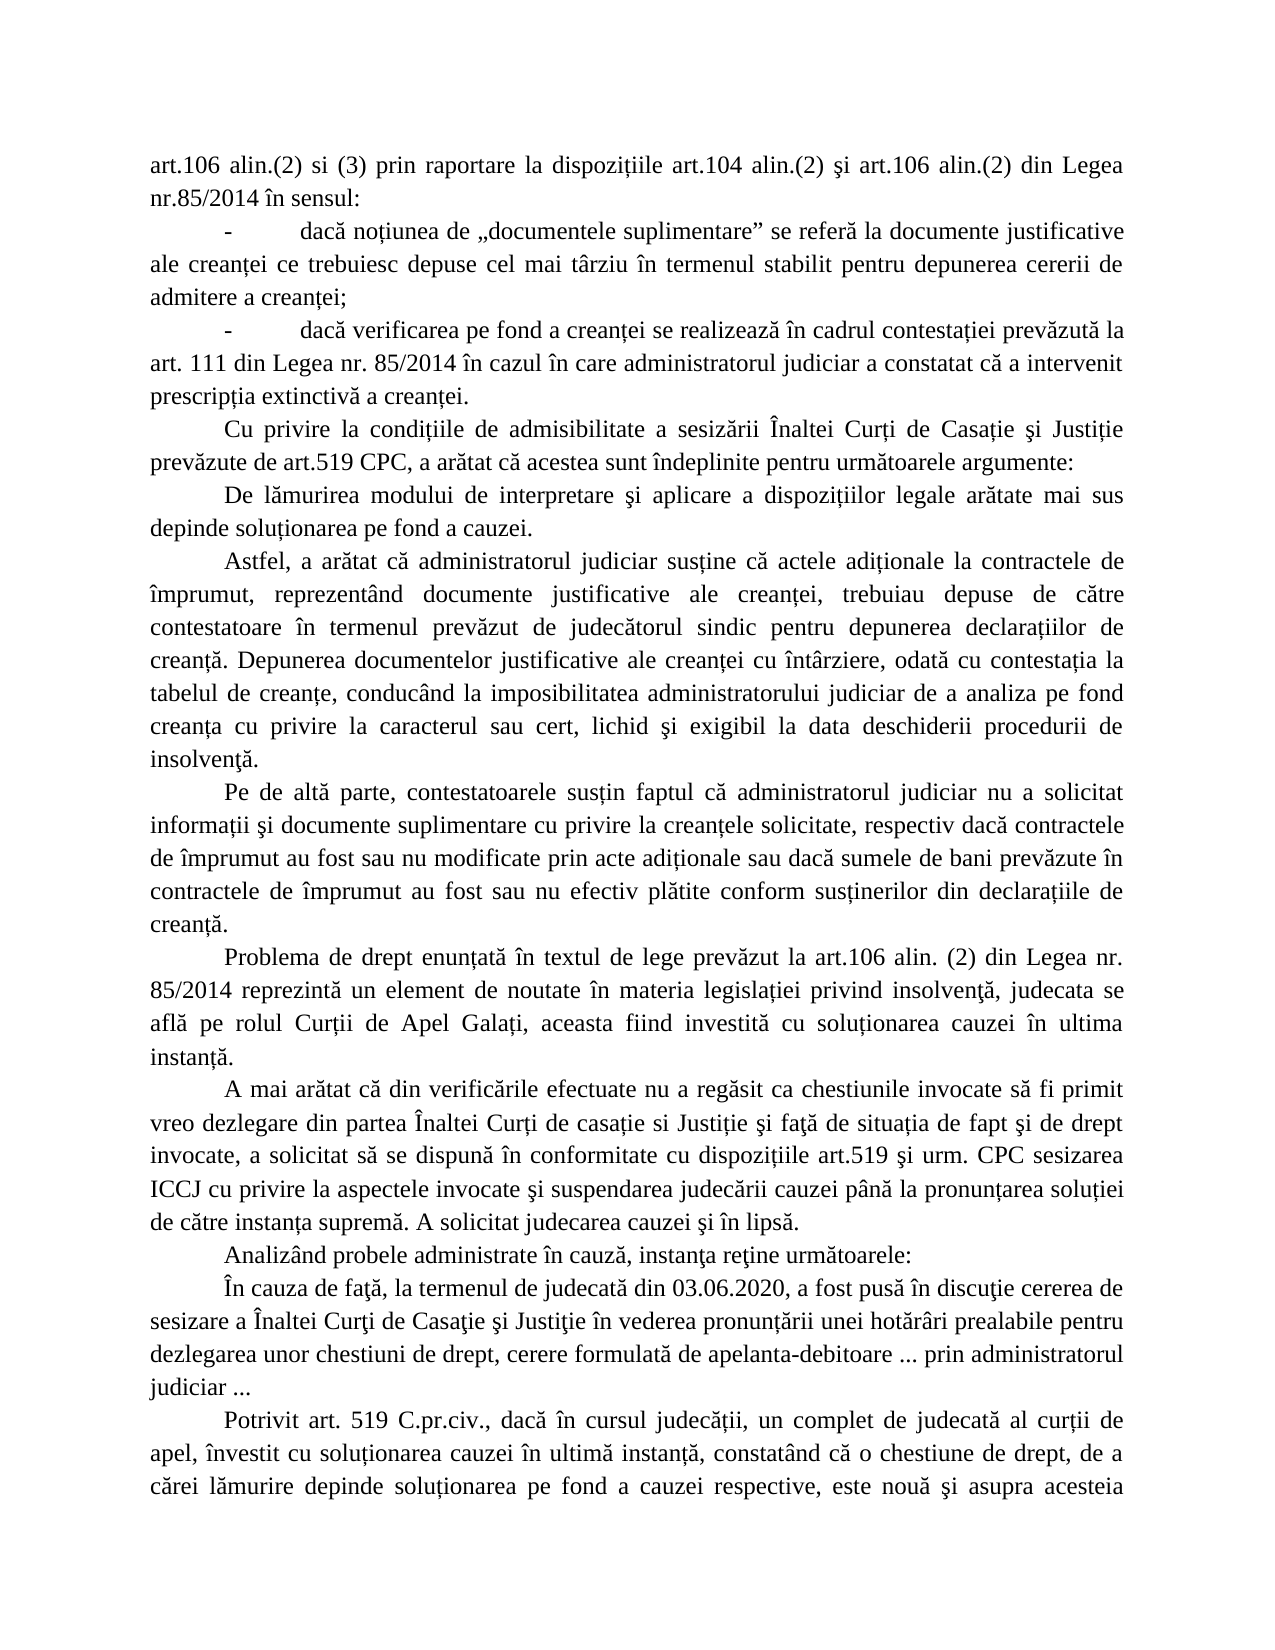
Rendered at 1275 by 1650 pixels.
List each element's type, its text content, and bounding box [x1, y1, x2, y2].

text Pe de altă parte, contestatoarele susțin faptul că administratorul judiciar nu a solicitat informații şi documente suplimentare cu privire la creanțele solicitate, respectiv dacă contractele de împrumut au fost sau nu modificate prin acte adiționale sau dacă sumele de bani prevăzute în contractele de împrumut au fost sau nu efectiv plătite conform susținerilor din declarațiile de creanță. [150, 777, 1125, 938]
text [150, 1405, 1125, 1499]
text Analizând probele administrate în cauză, instanţa reţine următoarele: [150, 1240, 1125, 1268]
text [150, 150, 1125, 212]
text Cu privire la condițiile de admisibilitate a sesizării Înaltei Curți de Casație şi Justiție prevăzute de art.519 CPC, a arătat că acestea sunt îndeplinite pentru următoarele argumente: [150, 414, 1125, 476]
text De lămurirea modului de interpretare şi aplicare a dispozițiilor legale arătate mai sus depinde soluționarea pe fond a cauzei. [150, 480, 1125, 542]
text - dacă verificarea pe fond a creanței se realizează în cadrul contestației prevăzută la art. 111 din Legea nr. 85/2014 în cazul în care administratorul judiciar a constatat că a intervenit prescripția extinctivă a creanței. [150, 315, 1125, 410]
text A mai arătat că din verificările efectuate nu a regăsit ca chestiunile invocate să fi primit vreo dezlegare din partea Înaltei Curți de casație si Justiție şi faţă de situația de fapt şi de drept invocate, a solicitat să se dispună în conformitate cu dispozițiile art.519 şi urm. CPC sesizarea ICCJ cu privire la aspectele invocate şi suspendarea judecării cauzei până la pronunțarea soluției de către instanța supremă. A solicitat judecarea cauzei şi în lipsă. [150, 1074, 1125, 1235]
text Astfel, a arătat că administratorul judiciar susține că actele adiționale la contractele de împrumut, reprezentând documente justificative ale creanței, trebuiau depuse de către contestatoare în termenul prevăzut de judecătorul sindic pentru depunerea declarațiilor de creanță. Depunerea documentelor justificative ale creanței cu întârziere, odată cu contestația la tabelul de creanțe, conducând la imposibilitatea administratorului judiciar de a analiza pe fond creanța cu privire la caracterul sau cert, lichid şi exigibil la data deschiderii procedurii de insolvenţă. [150, 546, 1125, 773]
text - dacă noțiunea de „documentele suplimentare” se referă la documente justificative ale creanței ce trebuiesc depuse cel mai târziu în termenul stabilit pentru depunerea cererii de admitere a creanței; [150, 216, 1125, 311]
text Problema de drept enunțată în textul de lege prevăzut la art.106 alin. (2) din Legea nr. 85/2014 reprezintă un element de noutate în materia legislației privind insolvenţă, judecata se află pe rolul Curții de Apel Galați, aceasta fiind investită cu soluționarea cauzei în ultima instanță. [150, 942, 1125, 1070]
text În cauza de faţă, la termenul de judecată din 03.06.2020, a fost pusă în discuţie cererea de sesizare a Înaltei Curţi de Casaţie şi Justiţie în vederea pronunțării unei hotărâri prealabile pentru dezlegarea unor chestiuni de drept, cerere formulată de apelanta-debitoare ... prin administratorul judiciar ... [150, 1273, 1125, 1401]
